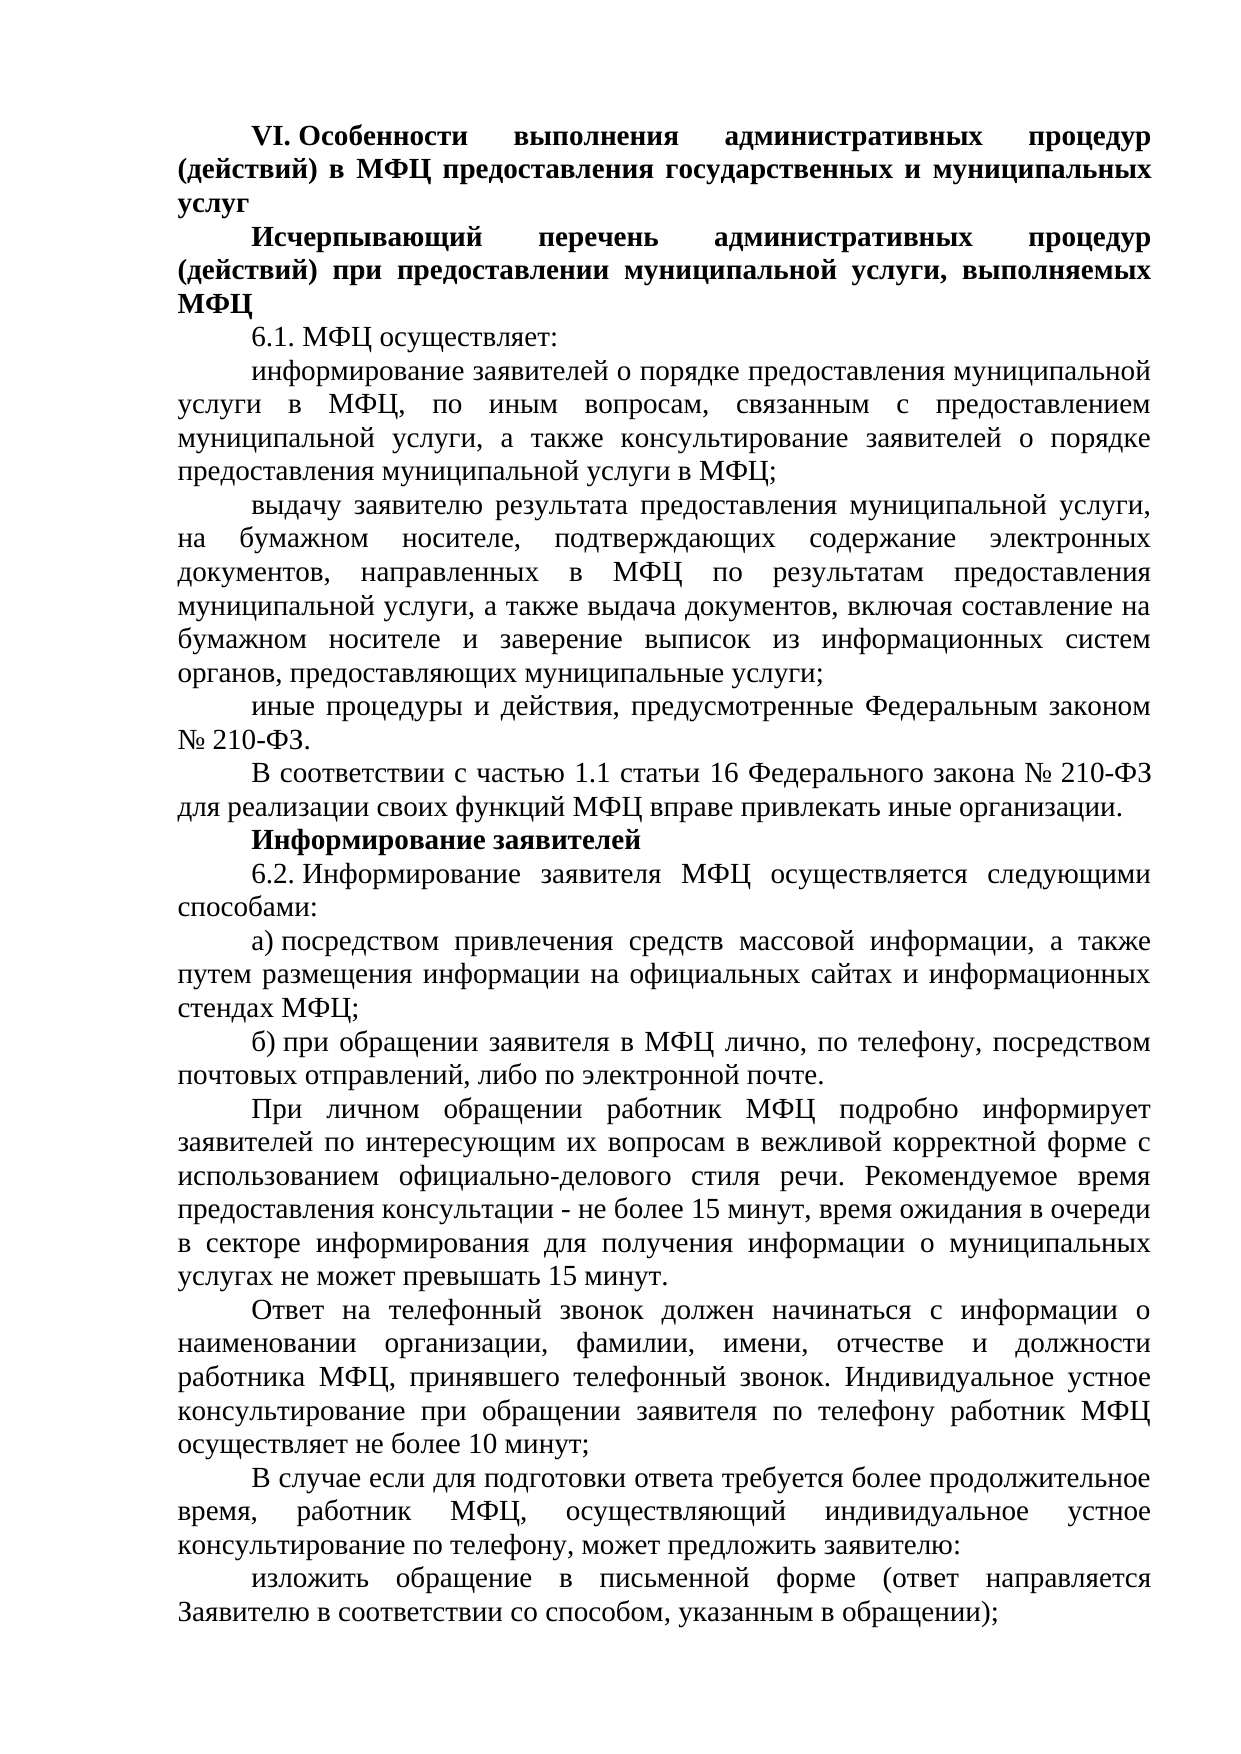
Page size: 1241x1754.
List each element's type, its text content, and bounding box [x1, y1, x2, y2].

text VI. Особенности выполнения административных процедур (действий) в МФЦ предоставления государственных и муниципальных услуг [177, 118, 1152, 219]
text В соответствии с частью 1.1 статьи 16 Федерального закона № 210-ФЗ для реализации своих функций МФЦ вправе привлекать иные организации. [177, 755, 1152, 822]
text а) посредством привлечения средств массовой информации, а также путем размещения информации на официальных сайтах и информационных стендах МФЦ; [177, 923, 1152, 1024]
text Ответ на телефонный звонок должен начинаться с информации о наименовании организации, фамилии, имени, отчестве и должности работника МФЦ, принявшего телефонный звонок. Индивидуальное устное консультирование при обращении заявителя по телефону работник МФЦ осуществляет не более 10 минут; [177, 1292, 1152, 1460]
text 6.1. МФЦ осуществляет: [177, 319, 1152, 353]
text В случае если для подготовки ответа требуется более продолжительное время, работник МФЦ, осуществляющий индивидуальное устное консультирование по телефону, может предложить заявителю: [177, 1460, 1152, 1560]
text информирование заявителей о порядке предоставления муниципальной услуги в МФЦ, по иным вопросам, связанным с предоставлением муниципальной услуги, а также консультирование заявителей о порядке предоставления муниципальной услуги в МФЦ; [177, 353, 1152, 487]
text б) при обращении заявителя в МФЦ лично, по телефону, посредством почтовых отправлений, либо по электронной почте. [177, 1024, 1152, 1091]
text Исчерпывающий перечень административных процедур (действий) при предоставлении муниципальной услуги, выполняемых МФЦ [177, 219, 1152, 319]
text выдачу заявителю результата предоставления муниципальной услуги, на бумажном носителе, подтверждающих содержание электронных документов, направленных в МФЦ по результатам предоставления муниципальной услуги, а также выдача документов, включая составление на бумажном носителе и заверение выписок из информационных систем органов, предоставляющих муниципальные услуги; [177, 487, 1152, 688]
text изложить обращение в письменной форме (ответ направляется Заявителю в соответствии со способом, указанным в обращении); [177, 1560, 1152, 1627]
text иные процедуры и действия, предусмотренные Федеральным законом № 210-ФЗ. [177, 688, 1152, 755]
text При личном обращении работник МФЦ подробно информирует заявителей по интересующим их вопросам в вежливой корректной форме с использованием официально-делового стиля речи. Рекомендуемое время предоставления консультации - не более 15 минут, время ожидания в очереди в секторе информирования для получения информации о муниципальных услугах не может превышать 15 минут. [177, 1091, 1152, 1292]
text 6.2. Информирование заявителя МФЦ осуществляется следующими способами: [177, 856, 1152, 923]
text Информирование заявителей [177, 822, 1152, 856]
